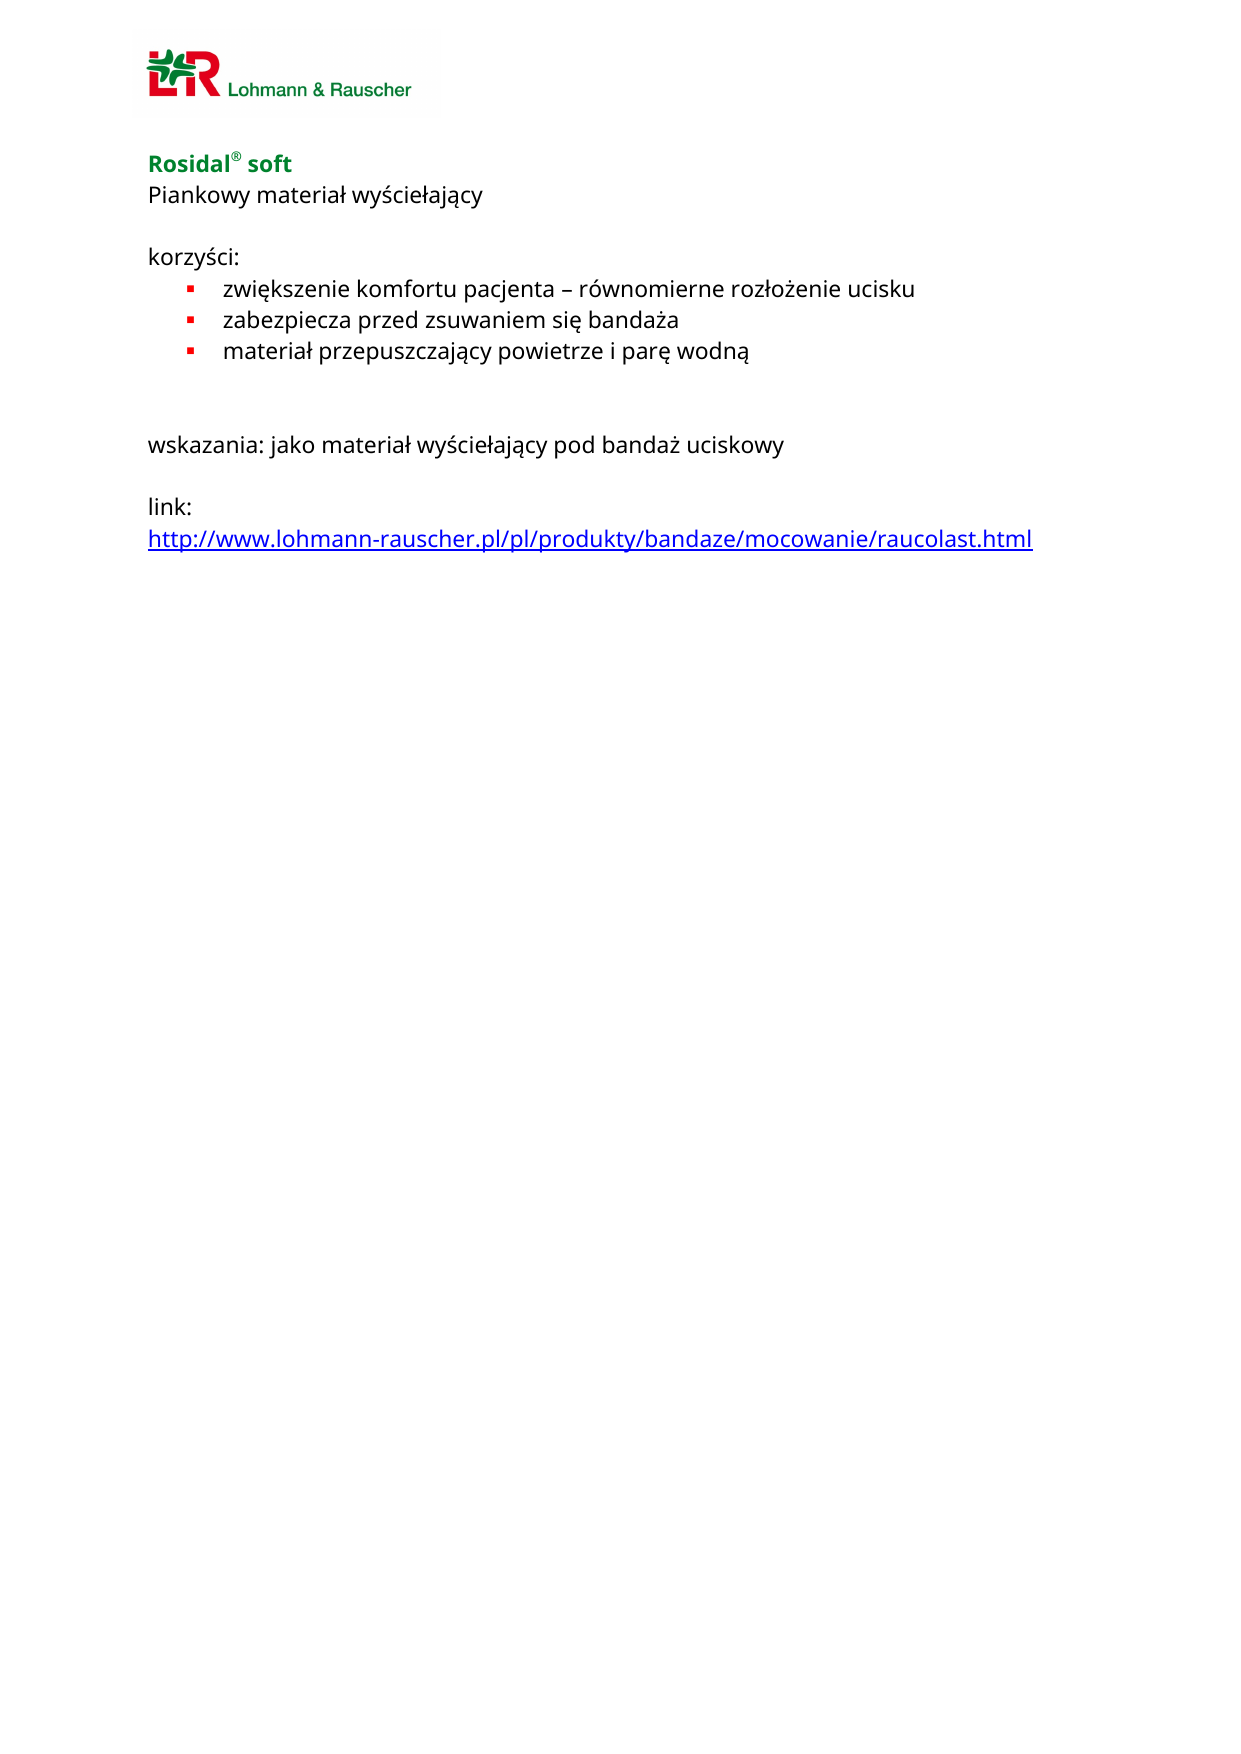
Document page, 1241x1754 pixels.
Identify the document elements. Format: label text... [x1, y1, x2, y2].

list zwiększenie komfortu pacjenta – równomierne rozłożenie ucisku [185, 273, 1093, 304]
picture [132, 29, 442, 118]
text http://www.lohmann-rauscher.pl/pl/produkty/bandaze/mocowanie/raucolast.html [148, 523, 1093, 554]
text Rosidal® soft [148, 148, 1093, 179]
text link: [148, 491, 1093, 523]
text Piankowy materiał wyściełający [148, 179, 1093, 210]
list materiał przepuszczający powietrze i parę wodną [185, 335, 1093, 366]
text wskazania: jako materiał wyściełający pod bandaż uciskowy [148, 429, 1093, 460]
text korzyści: [148, 241, 1093, 273]
list zabezpiecza przed zsuwaniem się bandaża [185, 304, 1093, 335]
